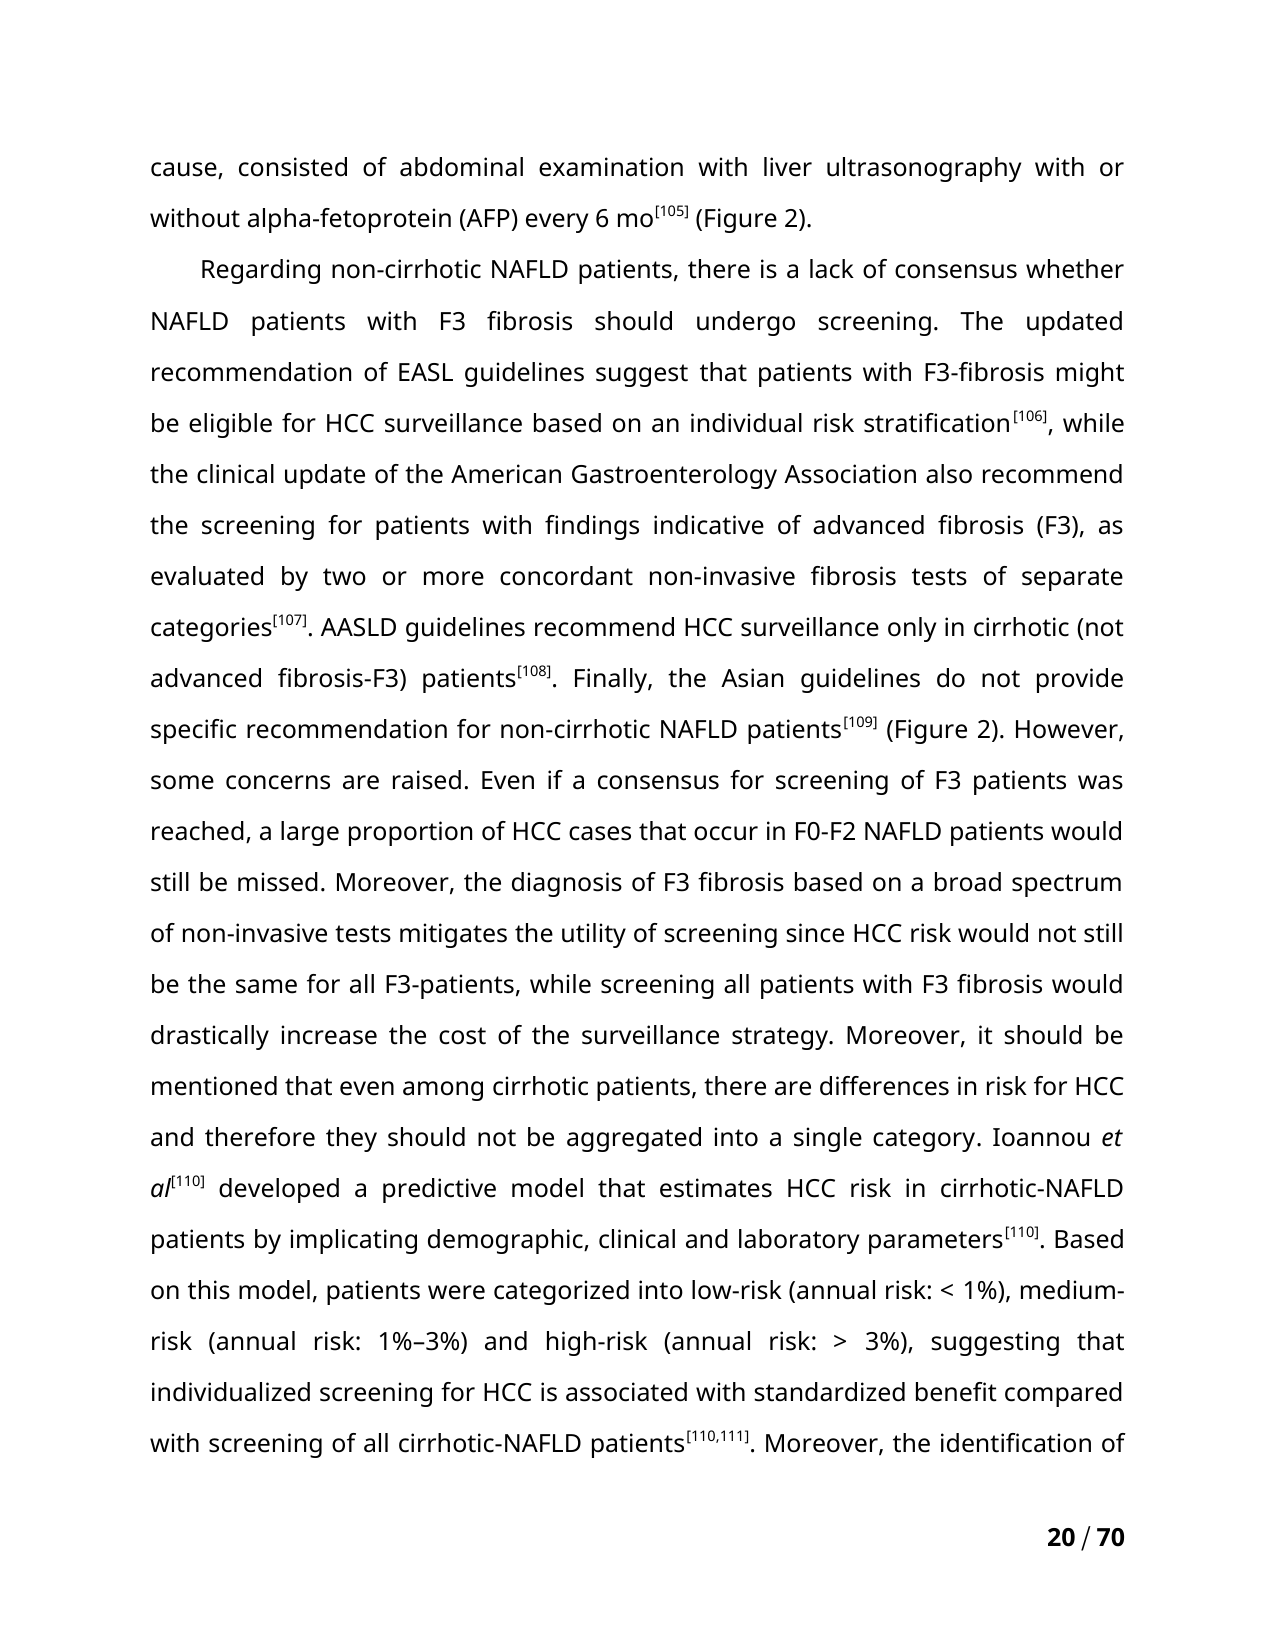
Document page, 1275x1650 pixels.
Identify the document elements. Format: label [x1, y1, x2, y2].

text [150, 150, 1125, 235]
text [150, 252, 1125, 1460]
